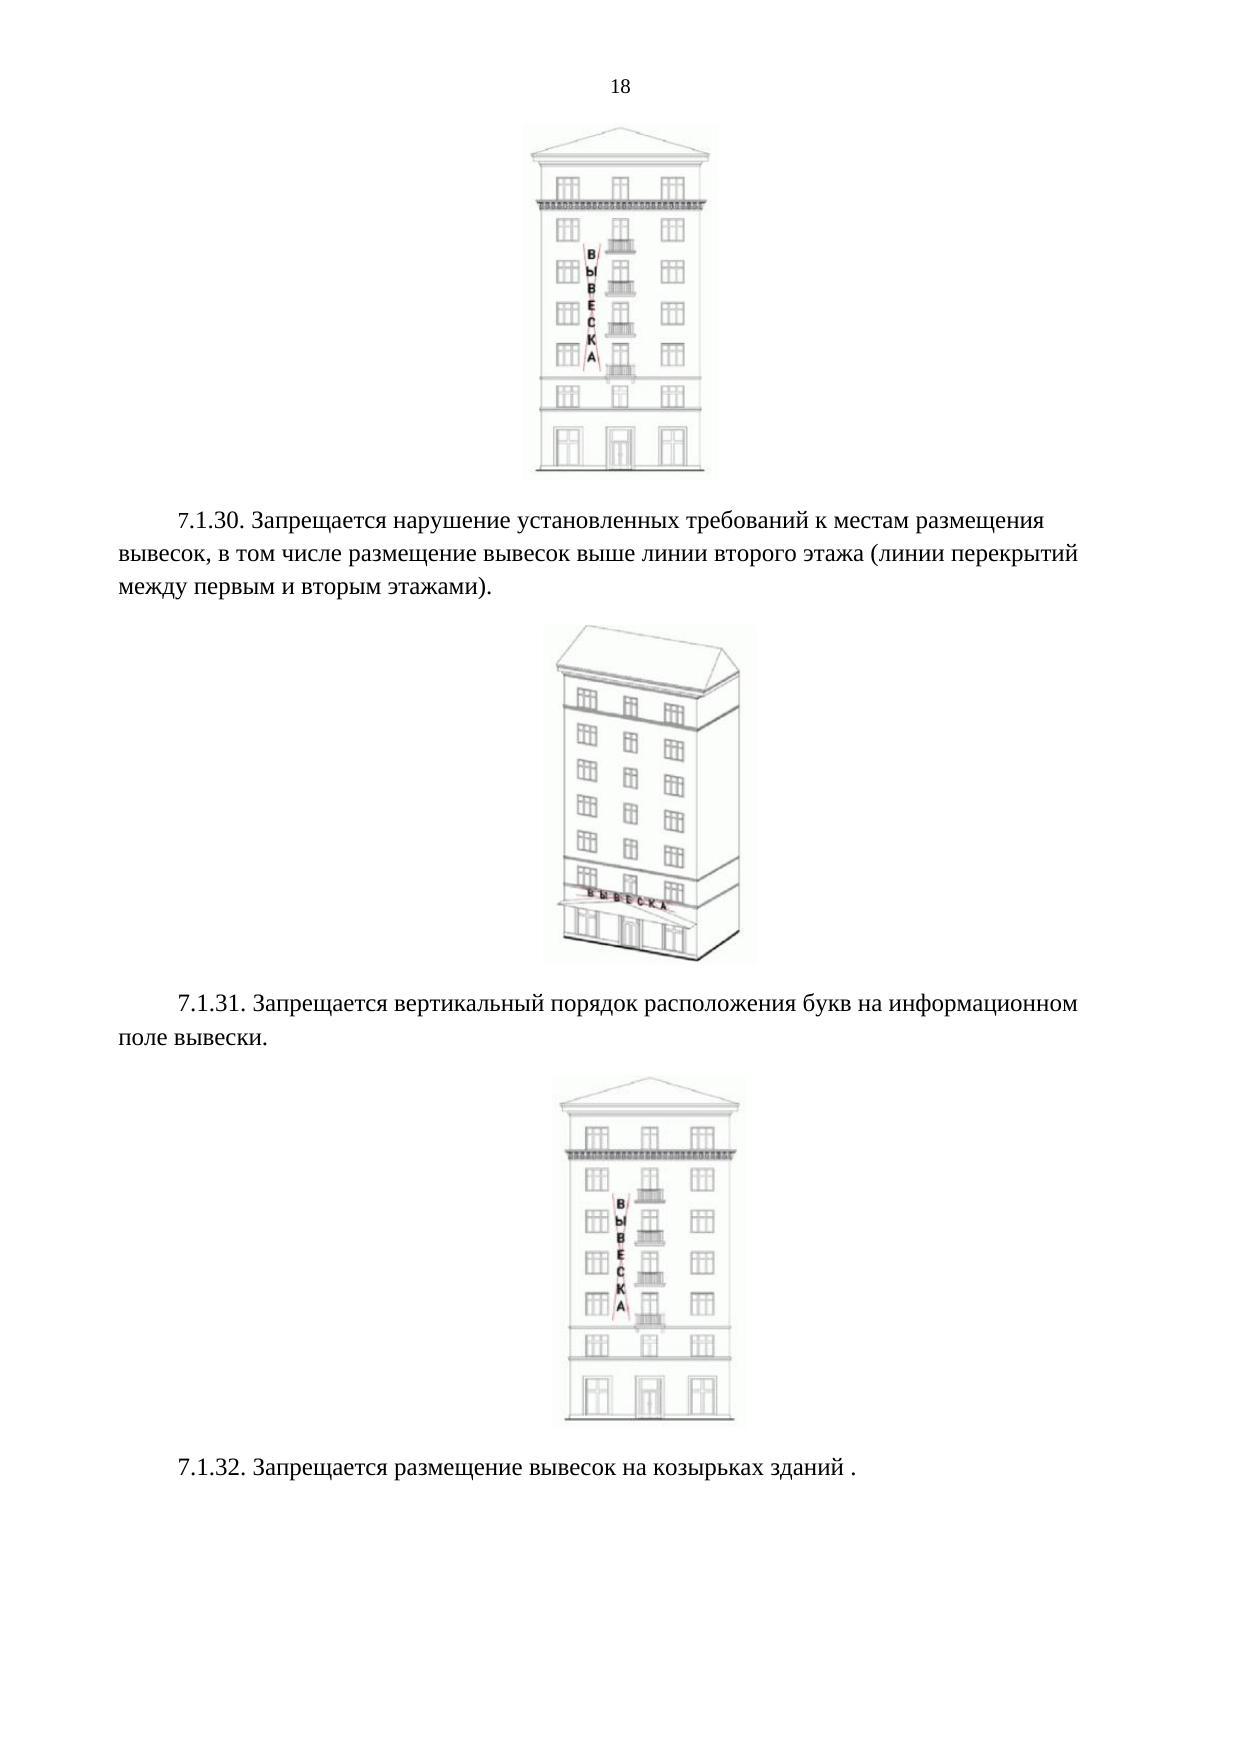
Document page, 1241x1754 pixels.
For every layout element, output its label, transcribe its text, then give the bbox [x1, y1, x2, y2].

text 7.1.30. Запрещается нарушение установленных требований к местам размещения вывесок, в том числе размещение вывесок выше линии второго этажа (линии перекрытий между первым и вторым этажами). [118, 505, 1122, 600]
text 7.1.32. Запрещается размещение вывесок на козырьках зданий . [118, 1452, 1122, 1481]
picture [551, 1075, 748, 1428]
text 7.1.31. Запрещается вертикальный порядок расположения букв на информационном поле вывески. [118, 988, 1122, 1050]
picture [522, 122, 718, 481]
picture [542, 625, 757, 965]
